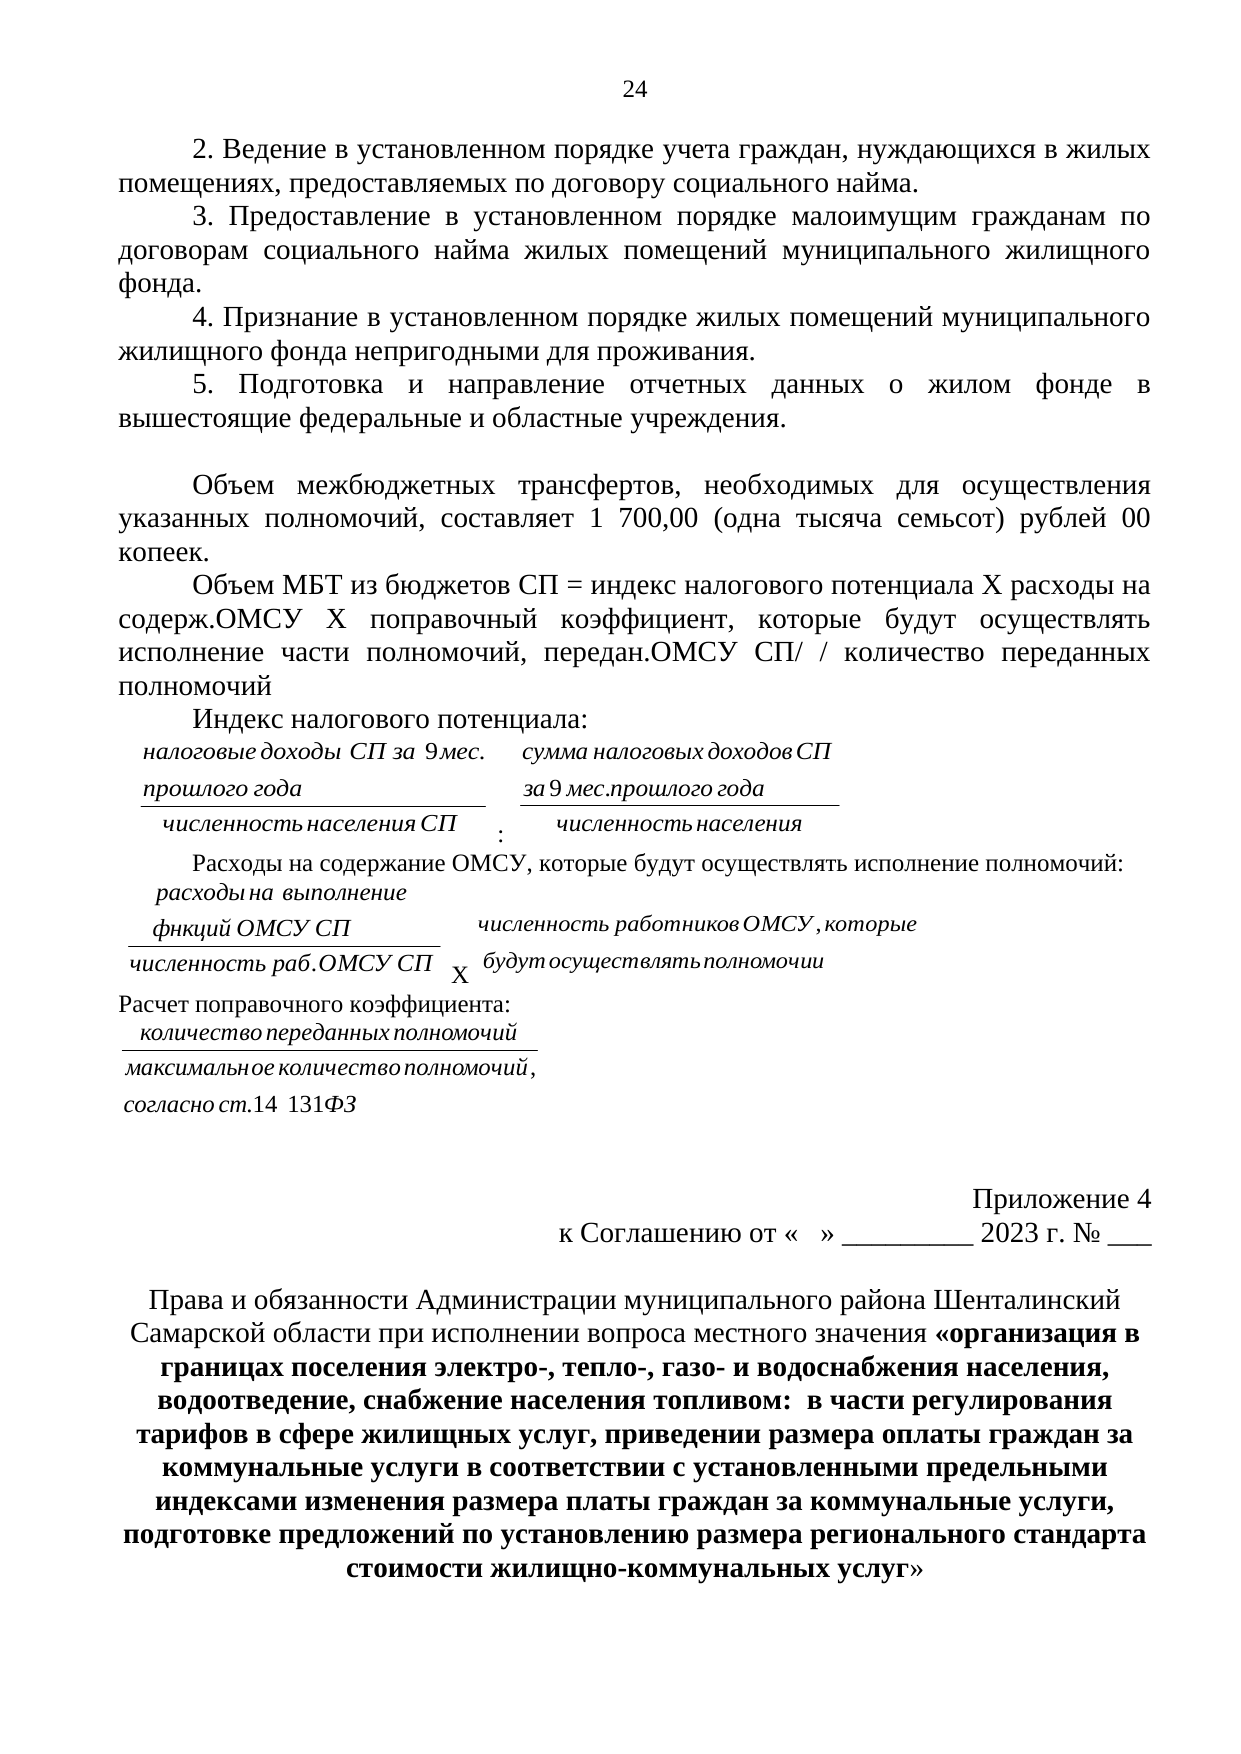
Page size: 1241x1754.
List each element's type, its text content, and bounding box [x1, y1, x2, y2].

text : [118, 735, 1152, 848]
text Права и обязанности Администрации муниципального района Шенталинский Самарской области при исполнении вопроса местного значения «организация в границах поселения электро-, тепло-, газо- и водоснабжения населения, водоотведение, снабжение населения топливом: в части регулирования тарифов в сфере жилищных услуг, приведении размера оплаты граждан за коммунальные услуги в соответствии с установленными предельными индексами изменения размера платы граждан за коммунальные услуги, подготовке предложений по установлению размера регионального стандарта стоимости жилищно-коммунальных услуг» [118, 1282, 1152, 1584]
text Х [118, 877, 1152, 989]
text к Соглашению от « » _________ 2023 г. № ___ [118, 1215, 1152, 1248]
text Расчет поправочного коэффициента: [118, 989, 1152, 1017]
text Объем межбюджетных трансфертов, необходимых для осуществления указанных полномочий, составляет 1 700,00 (одна тысяча семьсот) рублей 00 копеек. [118, 467, 1152, 567]
text Объем МБТ из бюджетов СП = индекс налогового потенциала Х расходы на содерж.ОМСУ Х поправочный коэффициент, которые будут осуществлять исполнение части полномочий, передан.ОМСУ СП/ / количество переданных полномочий [118, 567, 1152, 702]
text Индекс налогового потенциала: [118, 702, 1152, 735]
text Расходы на содержание ОМСУ, которые будут осуществлять исполнение полномочий: [118, 848, 1152, 877]
text 2. Ведение в установленном порядке учета граждан, нуждающихся в жилых помещениях, предоставляемых по договору социального найма. [118, 131, 1152, 198]
text Приложение 4 [118, 1181, 1152, 1215]
text 3. Предоставление в установленном порядке малоимущим гражданам по договорам социального найма жилых помещений муниципального жилищного фонда. [118, 198, 1152, 299]
text 4. Признание в установленном порядке жилых помещений муниципального жилищного фонда непригодными для проживания. [118, 299, 1152, 366]
text 5. Подготовка и направление отчетных данных о жилом фонде в вышестоящие федеральные и областные учреждения. [118, 366, 1152, 433]
